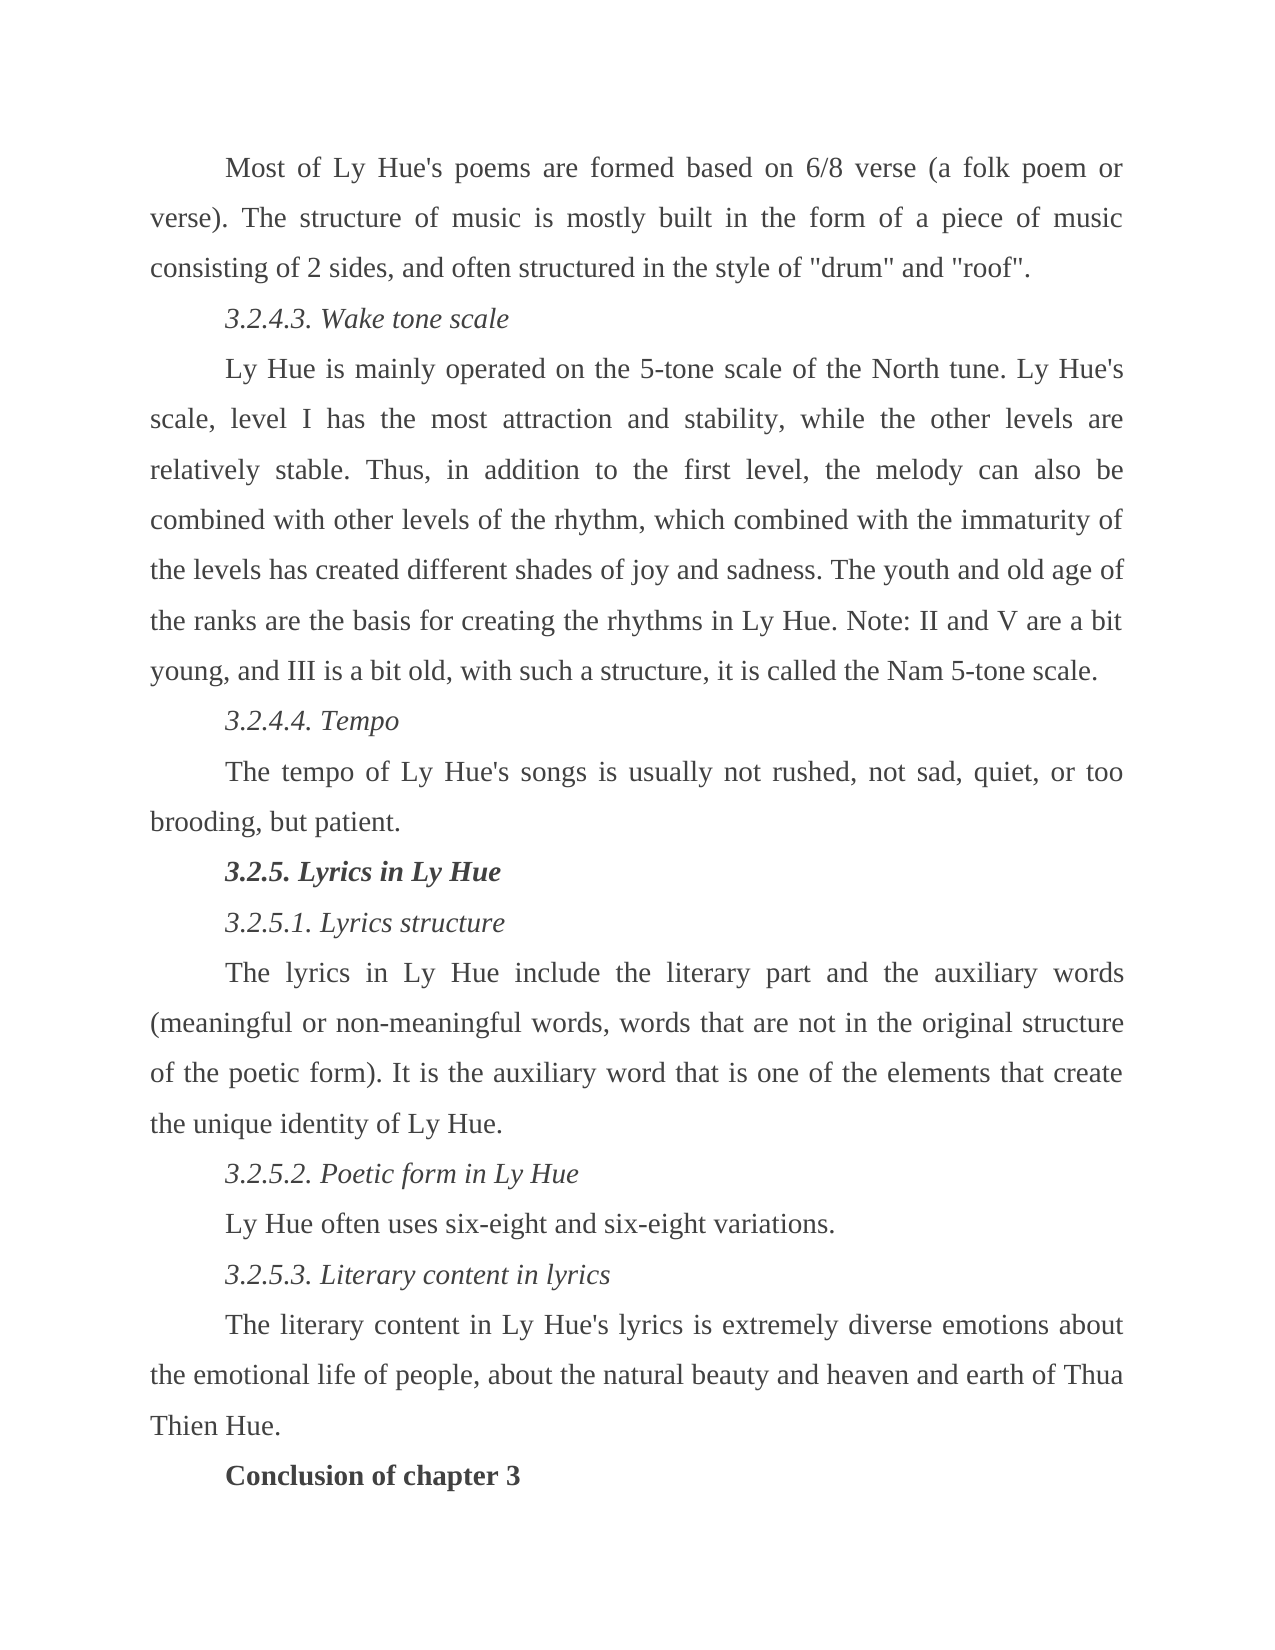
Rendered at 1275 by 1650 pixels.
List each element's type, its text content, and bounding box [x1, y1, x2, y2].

text 3.2.5.2. Poetic form in Ly Hue [150, 1156, 1125, 1190]
text The lyrics in Ly Hue include the literary part and the auxiliary words (meaningful or non-meaningful words, words that are not in the original structure of the poetic form). It is the auxiliary word that is one of the elements that create the unique identity of Ly Hue. [150, 955, 1125, 1139]
text The tempo of Ly Hue's songs is usually not rushed, not sad, quiet, or too brooding, but patient. [150, 754, 1125, 838]
text Ly Hue often uses six-eight and six-eight variations. [150, 1207, 1125, 1240]
text 3.2.4.4. Tempo [150, 703, 1125, 737]
text The literary content in Ly Hue's lyrics is extremely diverse emotions about the emotional life of people, about the natural beauty and heaven and earth of Thua Thien Hue. [150, 1307, 1125, 1441]
text Most of Ly Hue's poems are formed based on 6/8 verse (a folk poem or verse). The structure of music is mostly built in the form of a piece of music consisting of 2 sides, and often structured in the style of "drum" and "roof". [150, 150, 1125, 284]
text 3.2.5.3. Literary content in lyrics [150, 1257, 1125, 1290]
text 3.2.4.3. Wake tone scale [150, 301, 1125, 334]
text Ly Hue is mainly operated on the 5-tone scale of the North tune. Ly Hue's scale, level I has the most attraction and stability, while the other levels are relatively stable. Thus, in addition to the first level, the melody can also be combined with other levels of the rhythm, which combined with the immaturity of the levels has created different shades of joy and sadness. The youth and old age of the ranks are the basis for creating the rhythms in Ly Hue. Note: II and V are a bit young, and III is a bit old, with such a structure, it is called the Nam 5-tone scale. [150, 351, 1125, 687]
text 3.2.5.1. Lyrics structure [150, 905, 1125, 938]
text Conclusion of chapter 3 [150, 1458, 1125, 1492]
text 3.2.5. Lyrics in Ly Hue [150, 854, 1125, 888]
